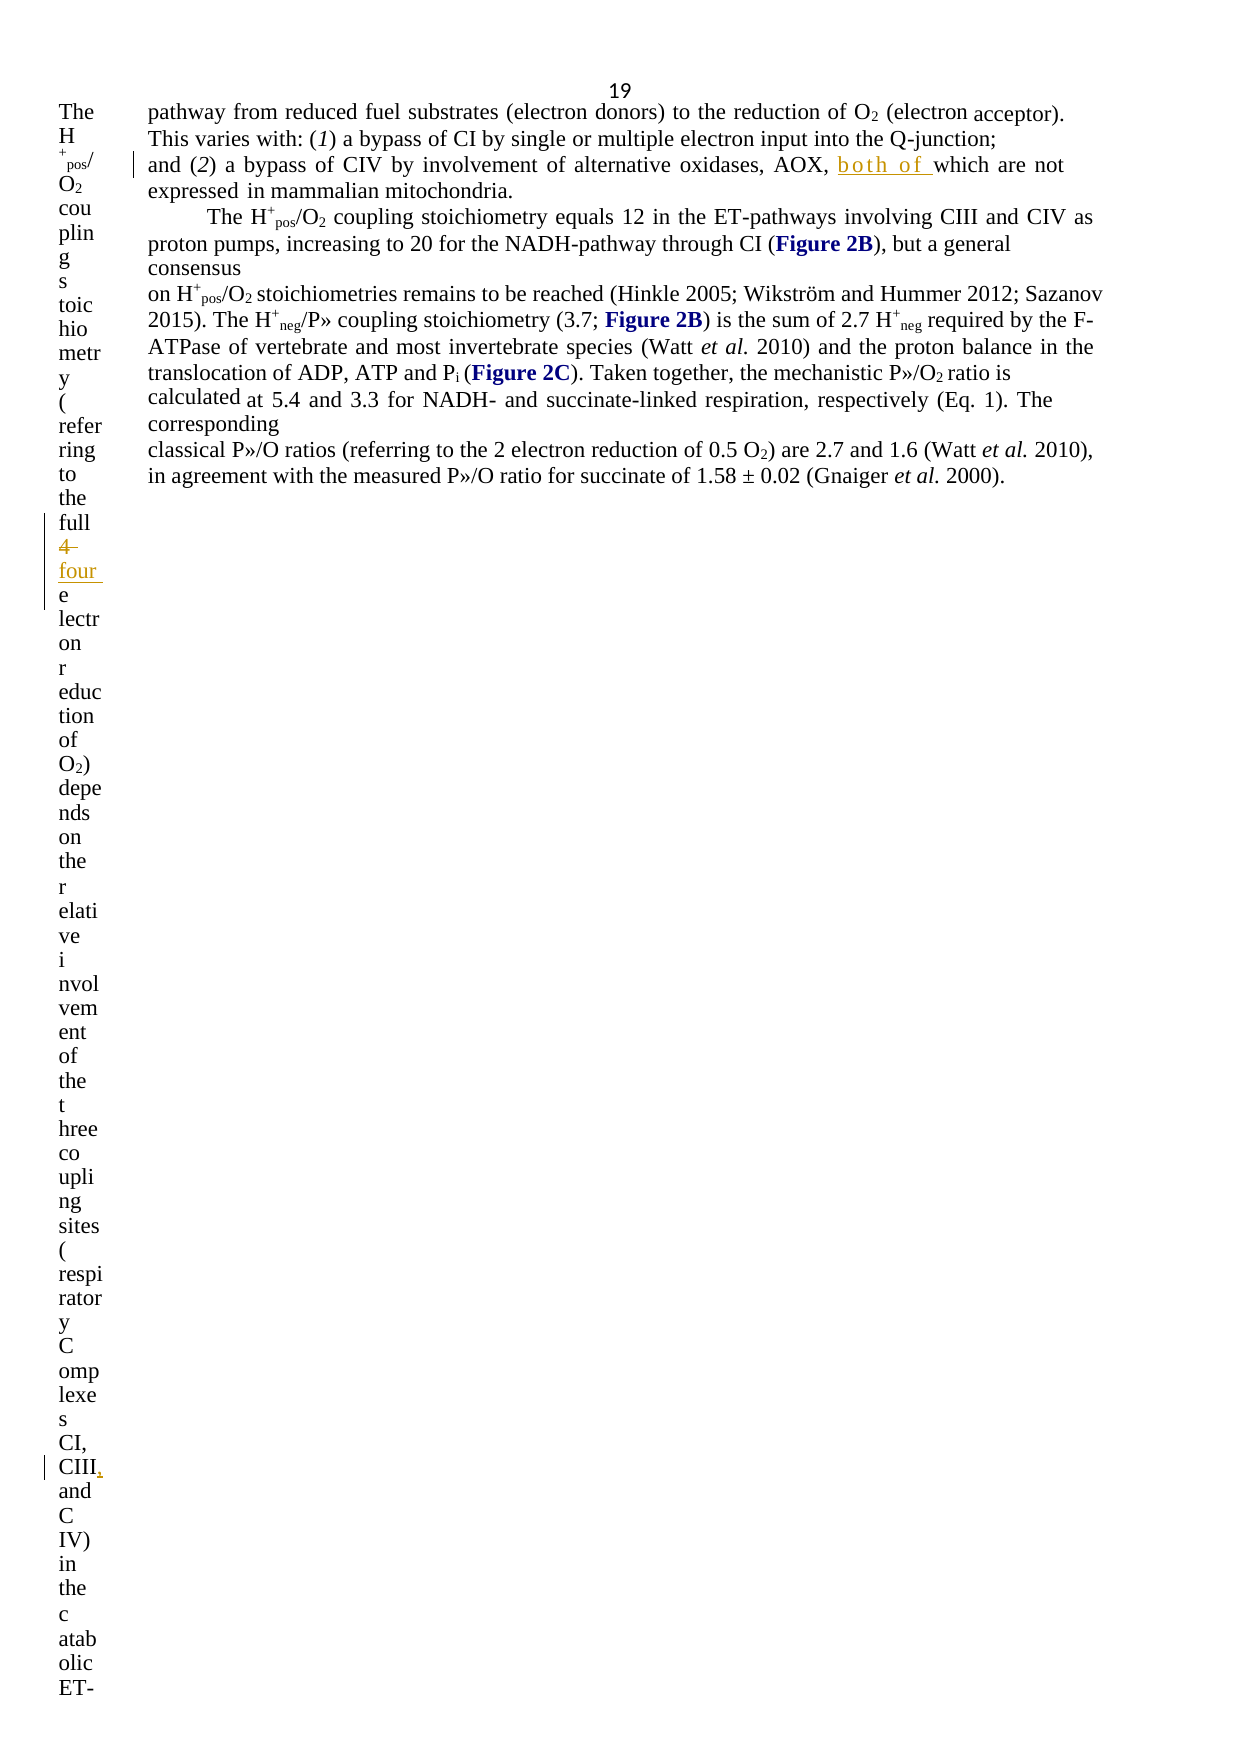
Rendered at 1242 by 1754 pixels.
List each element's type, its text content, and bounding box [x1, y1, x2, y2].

text 2015). The H+neg/P» coupling stoichiometry (3.7; Figure 2B) is the sum of 2.7 H+neg required by the F- ATPase of vertebrate and most invertebrate species (Watt et al. 2010) and the proton balance in the [148, 310, 1100, 359]
text on H+pos/O2 stoichiometries remains to be reached (Hinkle 2005; Wikström and Hummer 2012; Sazanov [148, 280, 1108, 307]
text The H+pos/O2 coupling stoichiometry equals 12 in the ET-pathways involving CIII and CIV as proton pumps, increasing to 20 for the NADH-pathway through CI (Figure 2B), but a general consensus [148, 208, 1100, 280]
text classical P»/O ratios (referring to the 2 electron reduction of 0.5 O2) are 2.7 and 1.6 (Watt et al. 2010), in agreement with the measured P»/O ratio for succinate of 1.58 ± 0.02 (Gnaiger et al. 2000). [148, 440, 1100, 489]
text catabolic ET-pathway from reduced fuel substrates (electron donors) to the reduction of O2 (electron acceptor). This varies with: (1) a bypass of CI by single or multiple electron input into the Q-junction; [148, 102, 1100, 151]
text and (2) a bypass of CIV by involvement of alternative oxidases, AOX, which are not expressed in mammalian mitochondria. [148, 151, 1099, 204]
text The H+pos/O2 coupling stoichiometry (referring to the full electron reduction of O2) depends on the relative involvement of the three coupling sites (respiratory Complexes CI, CIII and CIV) in the [58, 102, 104, 1600]
text translocation of ADP, ATP and Pi (Figure 2C). Taken together, the mechanistic P»/O2 ratio is calculated at 5.4 and 3.3 for NADH- and succinate-linked respiration, respectively (Eq. 1). The corresponding [148, 363, 1100, 436]
